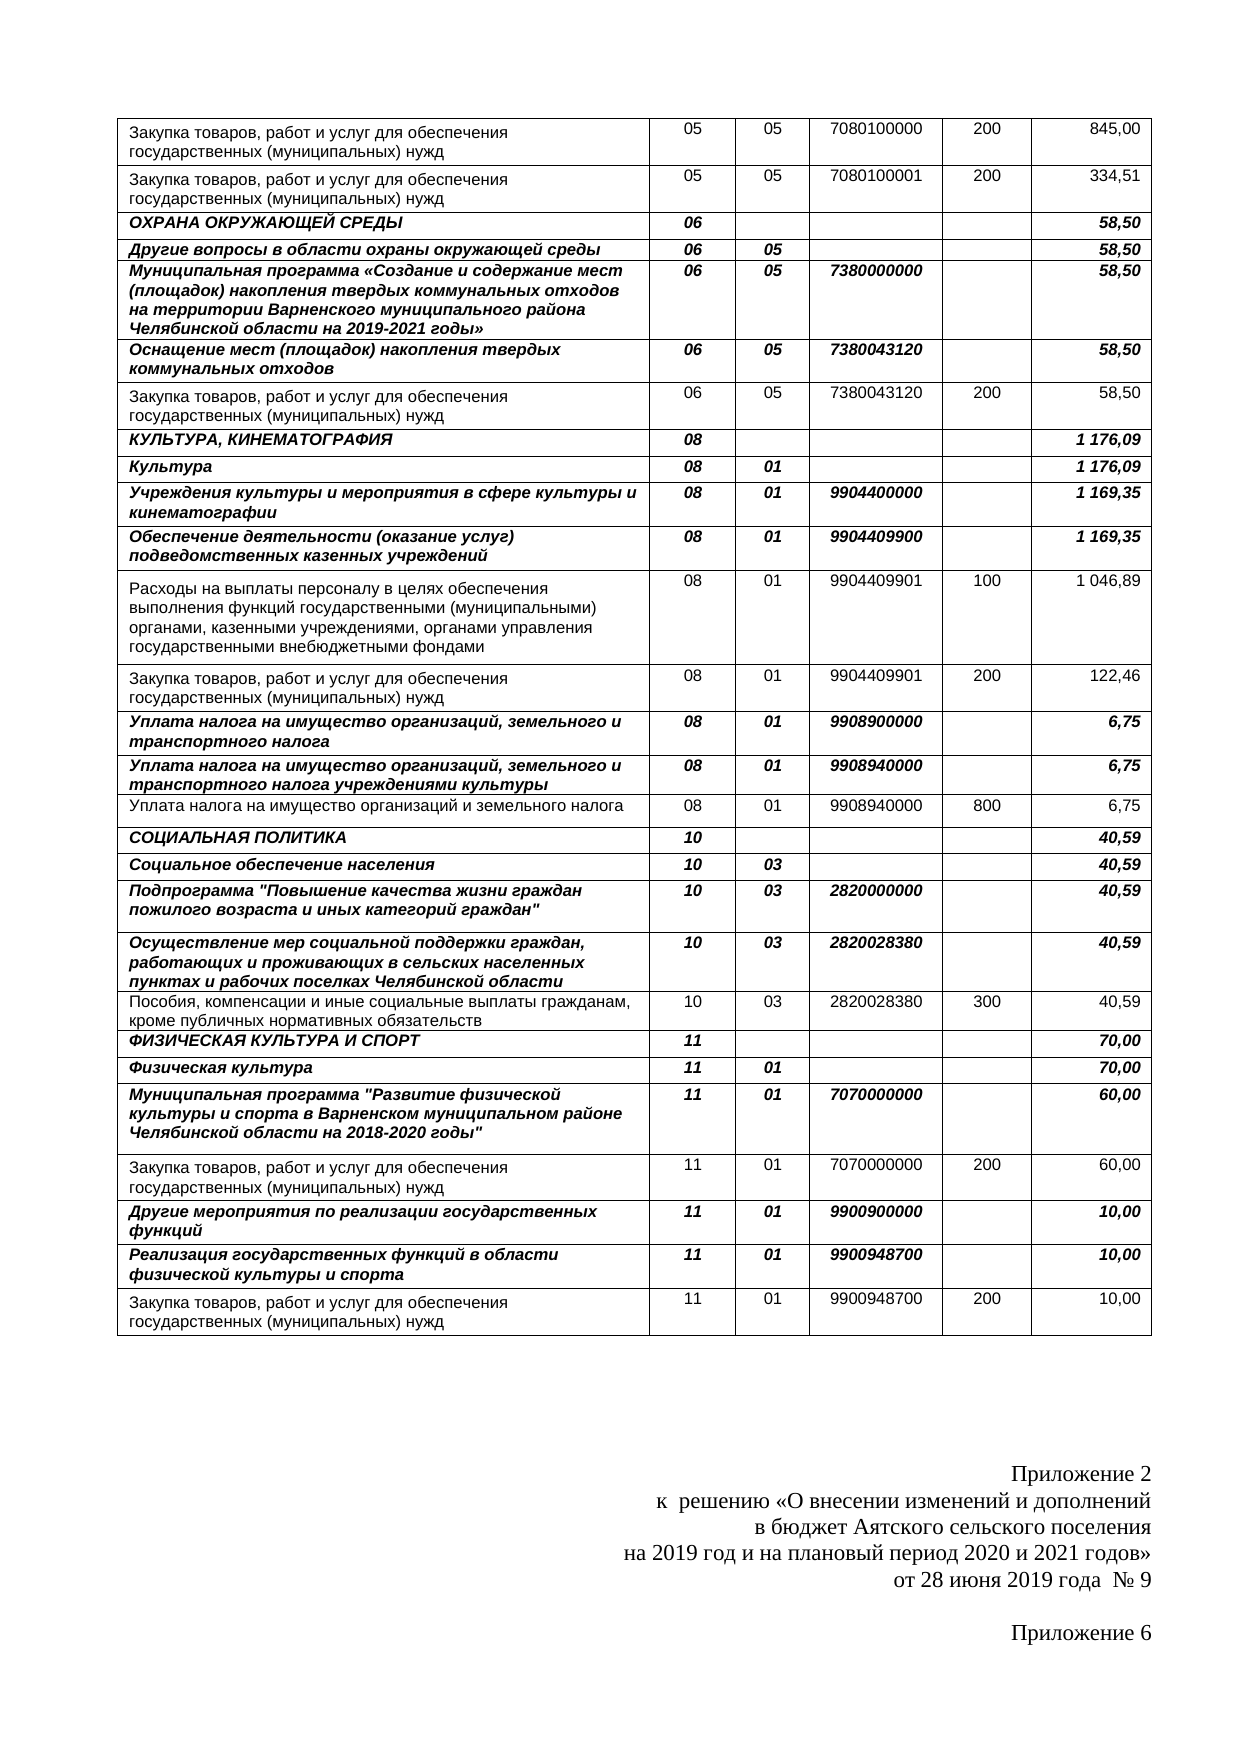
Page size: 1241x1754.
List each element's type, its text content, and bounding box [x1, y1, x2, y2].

table_cell 05 [736, 119, 809, 165]
table_cell 7380043120 [810, 383, 942, 429]
table_cell Подпрограмма "Повышение качества жизни граждан пожилого возраста и иных категорий граждан" [118, 881, 649, 932]
table_cell 7070000000 [810, 1155, 942, 1200]
table_cell 60,00 [1032, 1155, 1151, 1200]
table_cell 01 [736, 756, 809, 794]
table_cell 6,75 [1032, 795, 1151, 827]
table_cell 6,75 [1032, 756, 1151, 794]
table_cell [943, 756, 1031, 794]
table_cell 100 [943, 571, 1031, 664]
table_cell СОЦИАЛЬНАЯ ПОЛИТИКА [118, 828, 649, 853]
table_cell [943, 1245, 1031, 1288]
table_cell [810, 430, 942, 456]
table_cell [810, 240, 942, 260]
table_cell Уплата налога на имущество организаций, земельного и транспортного налога [118, 712, 649, 755]
table_cell 200 [943, 166, 1031, 212]
table_cell 08 [650, 756, 735, 794]
table_cell Реализация государственных функций в области физической культуры и спорта [118, 1245, 649, 1288]
table_cell 300 [943, 992, 1031, 1030]
table_cell 11 [650, 1201, 735, 1244]
table_cell КУЛЬТУРА, КИНЕМАТОГРАФИЯ [118, 430, 649, 456]
table_cell [943, 933, 1031, 991]
table_cell 9900900000 [810, 1201, 942, 1244]
table_cell 10 [650, 881, 735, 932]
table_cell [943, 213, 1031, 238]
table_cell Закупка товаров, работ и услуг для обеспечения государственных (муниципальных) нужд [118, 1289, 649, 1335]
table_cell 08 [650, 527, 735, 570]
text Приложение 2 [118, 1460, 1152, 1487]
table_cell Обеспечение деятельности (оказание услуг) подведомственных казенных учреждений [118, 527, 649, 570]
table_cell 58,50 [1032, 213, 1151, 238]
table_cell [943, 340, 1031, 382]
table_cell [943, 457, 1031, 482]
table_cell 06 [650, 213, 735, 238]
table_cell 2820000000 [810, 881, 942, 932]
table_cell [736, 213, 809, 238]
table_cell Культура [118, 457, 649, 482]
table_cell 11 [650, 1084, 735, 1153]
table_cell [810, 213, 942, 238]
table_cell 10,00 [1032, 1289, 1151, 1335]
table_cell 70,00 [1032, 1058, 1151, 1083]
table_cell 05 [736, 383, 809, 429]
table_cell 08 [650, 430, 735, 456]
table_cell Социальное обеспечение населения [118, 854, 649, 880]
table_cell 58,50 [1032, 240, 1151, 260]
table_cell Закупка товаров, работ и услуг для обеспечения государственных (муниципальных) нужд [118, 166, 649, 212]
table_cell 845,00 [1032, 119, 1151, 165]
table_cell 01 [736, 712, 809, 755]
table_cell 08 [650, 665, 735, 711]
table_cell 06 [650, 261, 735, 338]
table_cell 9908940000 [810, 756, 942, 794]
table_cell 800 [943, 795, 1031, 827]
table_cell Пособия, компенсации и иные социальные выплаты гражданам, кроме публичных нормативных обязательств [118, 992, 649, 1030]
table_cell 10 [650, 828, 735, 853]
table_cell 06 [650, 240, 735, 260]
table_cell 11 [650, 1289, 735, 1335]
table_cell 200 [943, 1155, 1031, 1200]
table_cell 01 [736, 1245, 809, 1288]
table_cell 05 [736, 340, 809, 382]
table_cell [810, 1058, 942, 1083]
table_cell 200 [943, 665, 1031, 711]
table_cell 6,75 [1032, 712, 1151, 755]
table_cell 05 [736, 261, 809, 338]
table_cell ФИЗИЧЕСКАЯ КУЛЬТУРА И СПОРТ [118, 1031, 649, 1057]
table_cell 40,59 [1032, 992, 1151, 1030]
table_cell Оснащение мест (площадок) накопления твердых коммунальных отходов [118, 340, 649, 382]
table_cell [736, 430, 809, 456]
table_cell 9904409901 [810, 665, 942, 711]
table_cell [943, 828, 1031, 853]
table_cell Муниципальная программа «Создание и содержание мест (площадок) накопления твердых коммунальных отходов на территории Варненского муниципального района Челябинской области на 2019-2021 годы» [118, 261, 649, 338]
table_cell [943, 483, 1031, 526]
table_cell 7080100001 [810, 166, 942, 212]
text в бюджет Аятского сельского поселения [118, 1513, 1152, 1539]
table_cell 9900948700 [810, 1289, 942, 1335]
table_cell 11 [650, 1058, 735, 1083]
table_cell Другие мероприятия по реализации государственных функций [118, 1201, 649, 1244]
text Приложение 6 [118, 1618, 1152, 1645]
table_cell 11 [650, 1245, 735, 1288]
table_cell 1 046,89 [1032, 571, 1151, 664]
table_cell Уплата налога на имущество организаций, земельного и транспортного налога учреждениями культуры [118, 756, 649, 794]
table_cell 9904409900 [810, 527, 942, 570]
table_cell 05 [736, 166, 809, 212]
table_cell 01 [736, 571, 809, 664]
table_cell 11 [650, 1155, 735, 1200]
table_cell 40,59 [1032, 933, 1151, 991]
table_cell 08 [650, 457, 735, 482]
table_cell ОХРАНА ОКРУЖАЮЩЕЙ СРЕДЫ [118, 213, 649, 238]
table_cell 9908900000 [810, 712, 942, 755]
table_cell 70,00 [1032, 1031, 1151, 1057]
table_cell Уплата налога на имущество организаций и земельного налога [118, 795, 649, 827]
table_cell 9908940000 [810, 795, 942, 827]
table_cell 58,50 [1032, 340, 1151, 382]
text к решению «О внесении изменений и дополнений [118, 1487, 1152, 1513]
table_cell [810, 1031, 942, 1057]
table_cell 01 [736, 795, 809, 827]
table_cell Закупка товаров, работ и услуг для обеспечения государственных (муниципальных) нужд [118, 665, 649, 711]
table_cell [810, 457, 942, 482]
table_cell [943, 240, 1031, 260]
table_cell 2820028380 [810, 933, 942, 991]
table_cell 10 [650, 854, 735, 880]
table_cell 200 [943, 119, 1031, 165]
table_cell 01 [736, 483, 809, 526]
table_cell 58,50 [1032, 383, 1151, 429]
table_cell 1 169,35 [1032, 527, 1151, 570]
table_cell 7080100000 [810, 119, 942, 165]
table_cell 05 [650, 119, 735, 165]
table_cell 08 [650, 712, 735, 755]
table_cell Закупка товаров, работ и услуг для обеспечения государственных (муниципальных) нужд [118, 119, 649, 165]
table_cell [810, 828, 942, 853]
table_cell 10 [650, 992, 735, 1030]
table_cell 03 [736, 854, 809, 880]
table_cell 334,51 [1032, 166, 1151, 212]
table_cell 1 176,09 [1032, 430, 1151, 456]
table_cell 01 [736, 1058, 809, 1083]
table_cell 01 [736, 1289, 809, 1335]
table_cell 7380000000 [810, 261, 942, 338]
table_cell 40,59 [1032, 828, 1151, 853]
table_cell 10 [650, 933, 735, 991]
table_cell [943, 1201, 1031, 1244]
table_cell 11 [650, 1031, 735, 1057]
table_cell 9904400000 [810, 483, 942, 526]
table_cell 2820028380 [810, 992, 942, 1030]
text от 28 июня 2019 года № 9 [118, 1566, 1152, 1592]
table_cell [943, 1031, 1031, 1057]
table_cell Закупка товаров, работ и услуг для обеспечения государственных (муниципальных) нужд [118, 1155, 649, 1200]
table_cell Осуществление мер социальной поддержки граждан, работающих и проживающих в сельских населенных пунктах и рабочих поселках Челябинской области [118, 933, 649, 991]
table_cell [736, 828, 809, 853]
table_cell [943, 261, 1031, 338]
table_cell 03 [736, 881, 809, 932]
table_cell [810, 854, 942, 880]
table_cell Учреждения культуры и мероприятия в сфере культуры и кинематографии [118, 483, 649, 526]
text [118, 1539, 1152, 1566]
table_cell 200 [943, 383, 1031, 429]
table_cell 06 [650, 340, 735, 382]
table_cell 01 [736, 457, 809, 482]
table_cell [943, 527, 1031, 570]
table_cell 08 [650, 571, 735, 664]
table_cell 05 [736, 240, 809, 260]
table_cell 1 176,09 [1032, 457, 1151, 482]
table_cell Муниципальная программа "Развитие физической культуры и спорта в Варненском муниципальном районе Челябинской области на 2018-2020 годы" [118, 1084, 649, 1153]
table_cell 03 [736, 933, 809, 991]
table_cell Расходы на выплаты персоналу в целях обеспечения выполнения функций государственными (муниципальными) органами, казенными учреждениями, органами управления государственными внебюджетными фондами [118, 571, 649, 664]
table_cell 01 [736, 665, 809, 711]
table_cell 9900948700 [810, 1245, 942, 1288]
table_cell [943, 1058, 1031, 1083]
table_cell 122,46 [1032, 665, 1151, 711]
table_cell [943, 430, 1031, 456]
table_cell 40,59 [1032, 854, 1151, 880]
table_cell 1 169,35 [1032, 483, 1151, 526]
table_cell 08 [650, 483, 735, 526]
table_cell [943, 881, 1031, 932]
table_cell 03 [736, 992, 809, 1030]
table_cell 10,00 [1032, 1201, 1151, 1244]
table_cell 10,00 [1032, 1245, 1151, 1288]
table_cell 05 [650, 166, 735, 212]
table_cell [736, 1031, 809, 1057]
table_cell 01 [736, 1201, 809, 1244]
table_cell [943, 854, 1031, 880]
table_cell Физическая культура [118, 1058, 649, 1083]
table_cell Другие вопросы в области охраны окружающей среды [118, 240, 649, 260]
table_cell [943, 712, 1031, 755]
table_cell 06 [650, 383, 735, 429]
table_cell 7070000000 [810, 1084, 942, 1153]
table_cell 01 [736, 1084, 809, 1153]
table_cell 60,00 [1032, 1084, 1151, 1153]
table_cell 01 [736, 1155, 809, 1200]
table_cell 9904409901 [810, 571, 942, 664]
table_cell 08 [650, 795, 735, 827]
table_cell [943, 1084, 1031, 1153]
table_cell 40,59 [1032, 881, 1151, 932]
table_cell 01 [736, 527, 809, 570]
table_cell 200 [943, 1289, 1031, 1335]
table_cell 58,50 [1032, 261, 1151, 338]
table_cell 7380043120 [810, 340, 942, 382]
table_cell Закупка товаров, работ и услуг для обеспечения государственных (муниципальных) нужд [118, 383, 649, 429]
